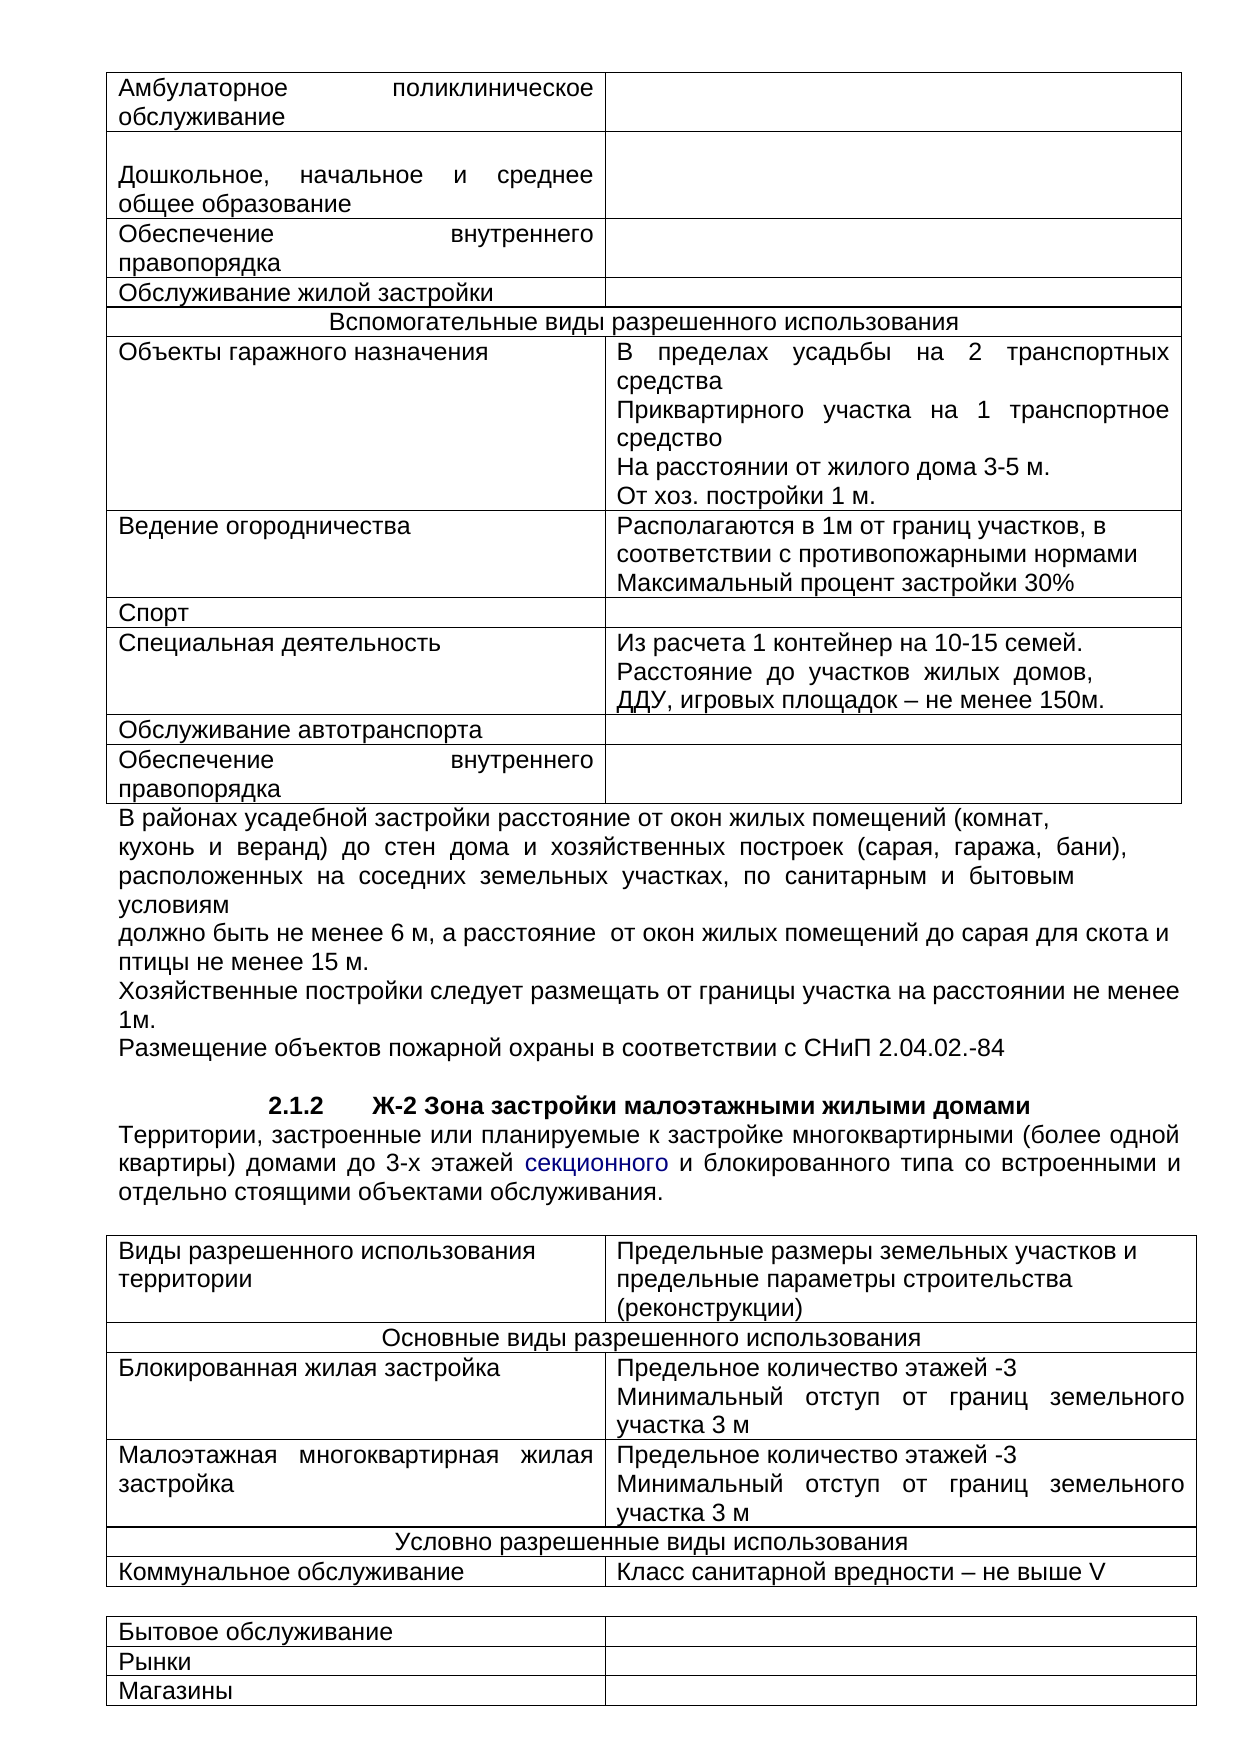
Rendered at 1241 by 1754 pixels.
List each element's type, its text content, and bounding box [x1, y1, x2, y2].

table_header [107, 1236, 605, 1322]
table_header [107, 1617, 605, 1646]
text В районах усадебной застройки расстояние от окон жилых помещений (комнат, [118, 804, 1181, 832]
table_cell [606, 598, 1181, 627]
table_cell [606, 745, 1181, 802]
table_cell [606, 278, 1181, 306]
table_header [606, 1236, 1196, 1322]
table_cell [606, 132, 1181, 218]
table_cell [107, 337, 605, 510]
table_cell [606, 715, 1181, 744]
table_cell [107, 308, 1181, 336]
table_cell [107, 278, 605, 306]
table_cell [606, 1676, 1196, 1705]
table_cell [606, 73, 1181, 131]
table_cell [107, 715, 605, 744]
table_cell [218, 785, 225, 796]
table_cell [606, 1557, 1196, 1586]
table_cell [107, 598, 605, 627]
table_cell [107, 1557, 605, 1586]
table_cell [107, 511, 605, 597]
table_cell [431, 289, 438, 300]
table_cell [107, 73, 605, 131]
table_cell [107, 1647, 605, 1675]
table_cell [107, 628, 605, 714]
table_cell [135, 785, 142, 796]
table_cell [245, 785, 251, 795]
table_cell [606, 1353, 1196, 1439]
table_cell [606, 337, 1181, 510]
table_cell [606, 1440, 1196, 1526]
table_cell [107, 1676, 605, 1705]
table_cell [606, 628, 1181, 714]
text должно быть не менее 6 м, а расстояние от окон жилых помещений до сарая для скота и птицы не менее 15 м. [118, 918, 1181, 976]
text расположенных на соседних земельных участках, по санитарным и бытовым условиям [118, 861, 1181, 918]
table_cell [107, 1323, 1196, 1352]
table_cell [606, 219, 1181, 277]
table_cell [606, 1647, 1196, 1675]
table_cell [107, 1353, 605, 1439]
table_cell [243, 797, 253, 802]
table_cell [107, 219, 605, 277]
text Территории, застроенные или планируемые к застройке многоквартирными (более одной квартиры) домами до 3-х этажей секционного и блокированного типа со встроенными и отдельно стоящими объектами обслуживания. [118, 1120, 1181, 1206]
text Размещение объектов пожарной охраны в соответствии с СНиП 2.04.02.-84 [118, 1033, 1181, 1062]
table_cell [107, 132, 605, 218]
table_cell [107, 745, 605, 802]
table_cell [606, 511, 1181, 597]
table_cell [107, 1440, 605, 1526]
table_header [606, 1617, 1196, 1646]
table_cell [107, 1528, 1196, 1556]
text кухонь и веранд) до стен дома и хозяйственных построек (сарая, гаража, бани), [118, 832, 1181, 861]
text 2.1.2 Ж-2 Зона застройки малоэтажными жилыми домами [118, 1091, 1181, 1120]
text Хозяйственные постройки следует размещать от границы участка на расстоянии не менее 1м. [118, 976, 1181, 1033]
